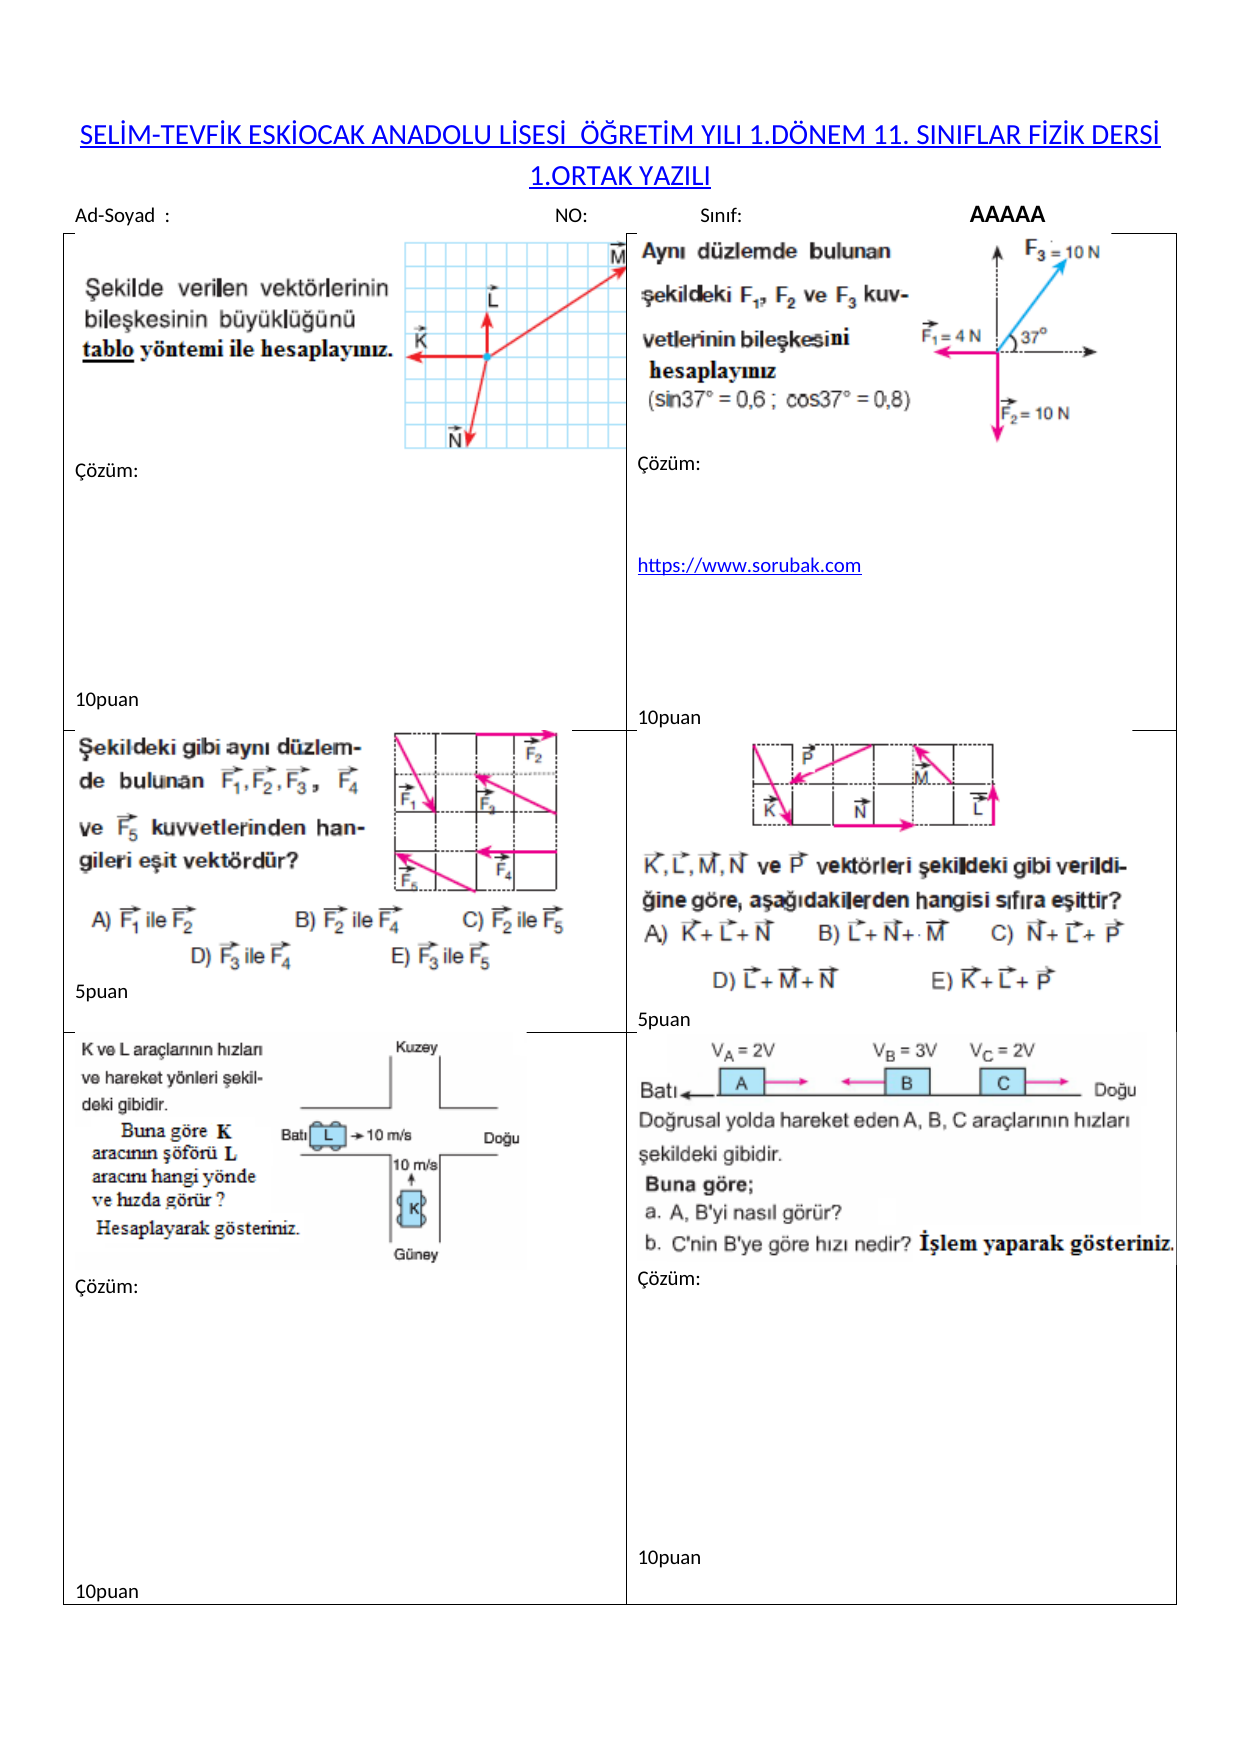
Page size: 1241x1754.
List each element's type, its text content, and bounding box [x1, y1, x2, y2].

picture [637, 1032, 1177, 1265]
table_cell Çözüm: 10puan [64, 1033, 626, 1604]
text Ad-Soyad : NO: Sınıf: AAAAA [75, 198, 1165, 228]
picture [637, 730, 1133, 1007]
text SELİM-TEVFİK ESKİOCAK ANADOLU LİSESİ ÖĞRETİM YILI 1.DÖNEM 11. SINIFLAR FİZİK DERSİ 1.ORTAK YAZILI [75, 116, 1165, 192]
table_cell Çözüm: 10puan [627, 1033, 1176, 1604]
table_header Çözüm: https://www.sorubak.com 10puan [64, 234, 626, 730]
picture [637, 233, 1112, 451]
picture [75, 233, 626, 457]
table_cell 5puan [627, 731, 1176, 1032]
table_header Çözüm: https://www.sorubak.com 10puan [627, 234, 1176, 730]
picture [75, 1032, 527, 1274]
picture [75, 730, 572, 979]
table_cell 5puan [64, 731, 626, 1032]
